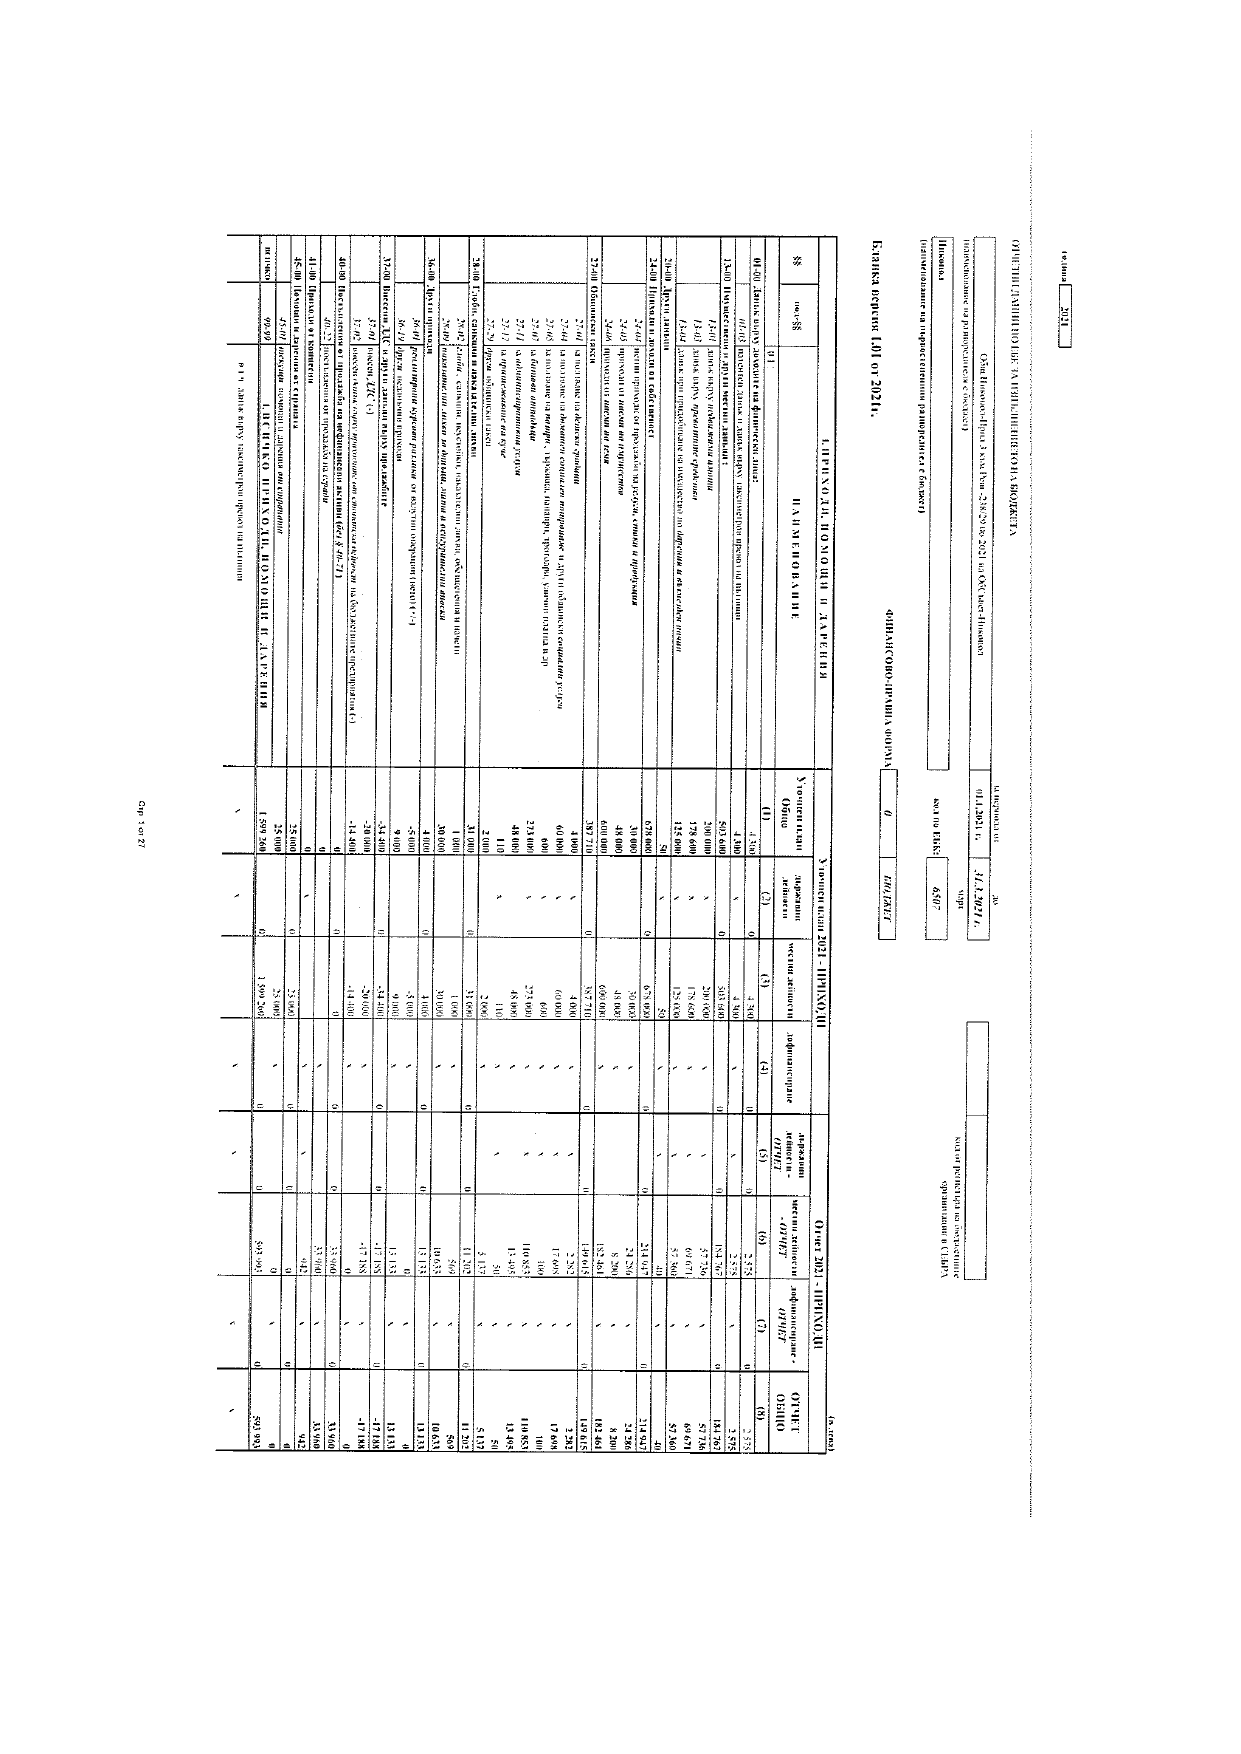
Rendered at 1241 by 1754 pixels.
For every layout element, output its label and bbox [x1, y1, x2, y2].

picture [118, 118, 1123, 1538]
